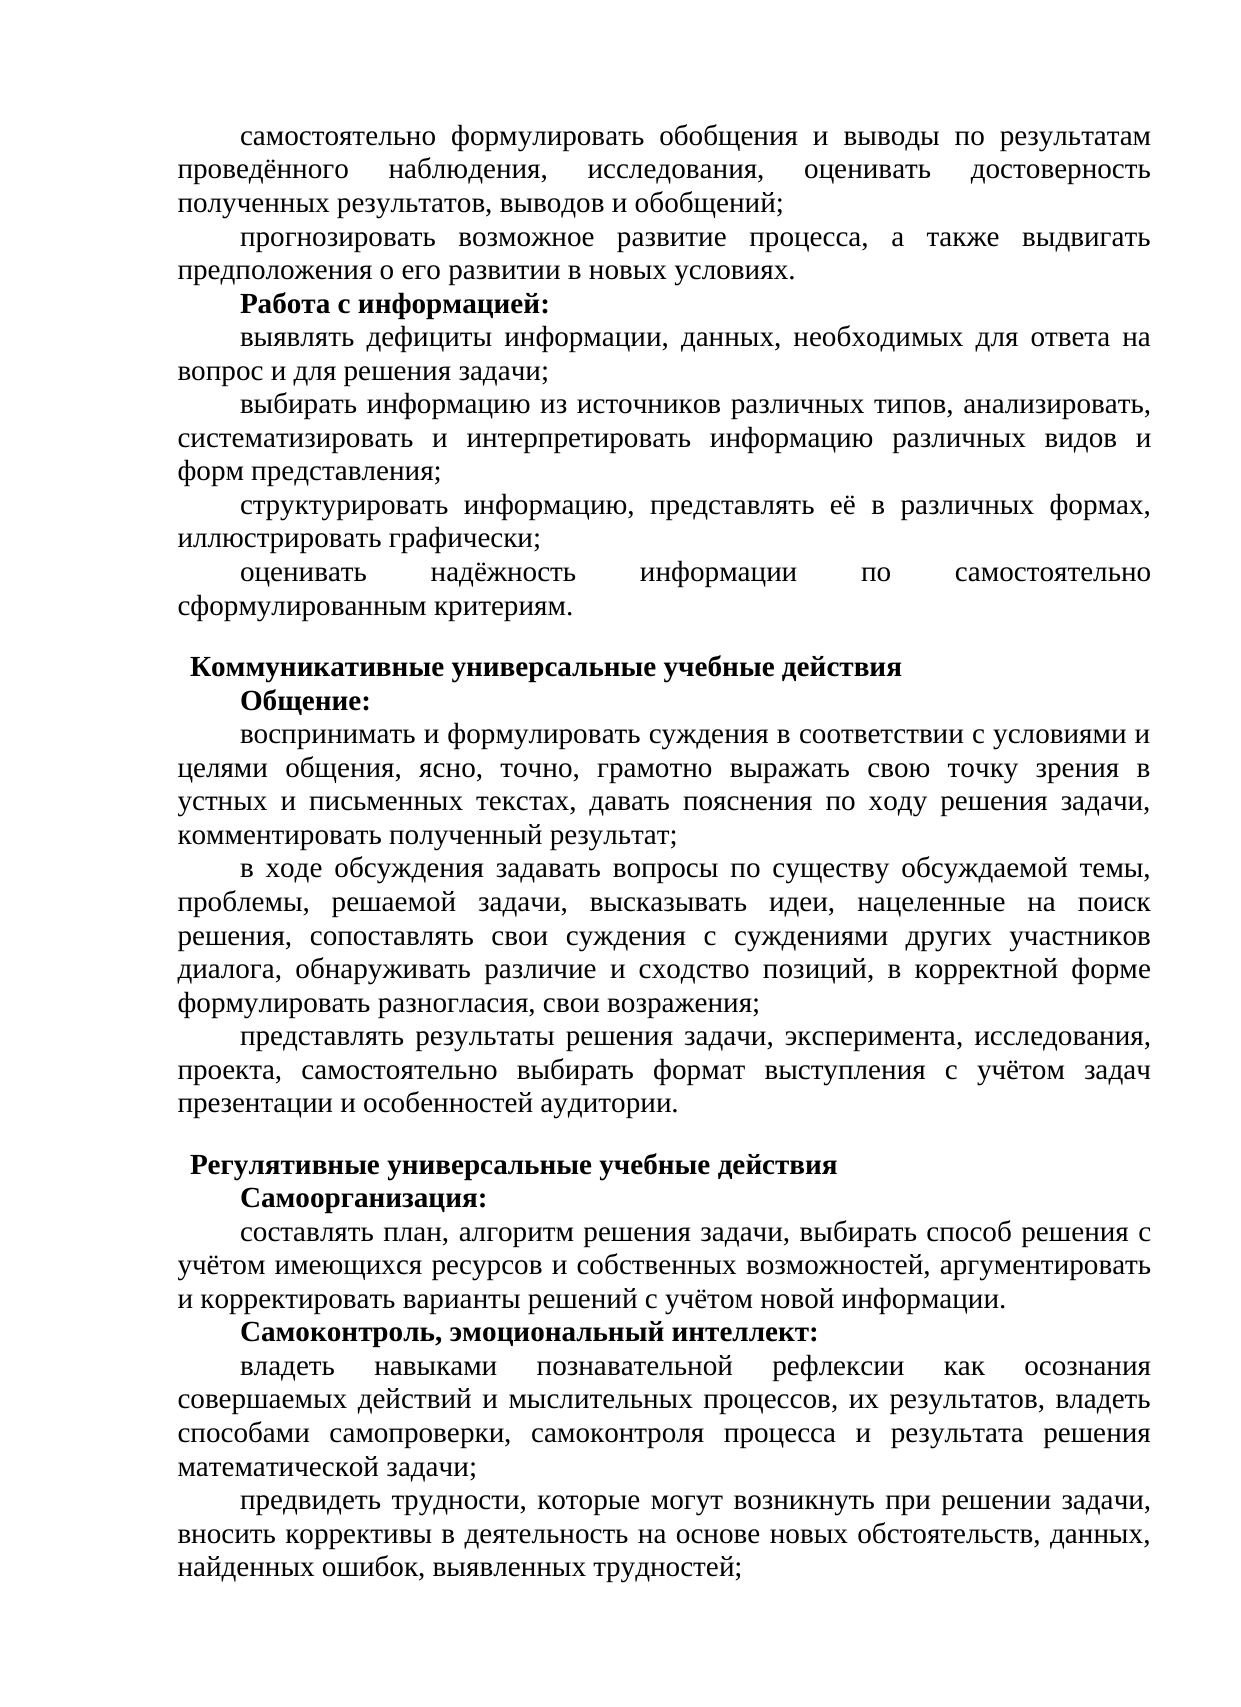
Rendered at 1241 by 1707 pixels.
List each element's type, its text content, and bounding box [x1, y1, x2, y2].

text предвидеть трудности, которые могут возникнуть при решении задачи, вносить коррективы в деятельность на основе новых обстоятельств, данных, найденных ошибок, выявленных трудностей; [177, 1482, 1152, 1583]
text прогнозировать возможное развитие процесса, а также выдвигать предположения о его развитии в новых условиях. [177, 219, 1152, 286]
text выявлять дефициты информации, данных, необходимых для ответа на вопрос и для решения задачи; [177, 319, 1152, 386]
text Работа с информацией: [177, 286, 1152, 319]
text Регулятивные универсальные учебные действия [190, 1147, 1152, 1180]
text Общение: [177, 683, 1152, 716]
text Самоконтроль, эмоциональный интеллект: [177, 1314, 1152, 1348]
text оценивать надёжность информации по самостоятельно сформулированным критериям. [177, 554, 1152, 621]
text составлять план, алгоритм решения задачи, выбирать способ решения с учётом имеющихся ресурсов и собственных возможностей, аргументировать и корректировать варианты решений с учётом новой информации. [177, 1214, 1152, 1314]
text самостоятельно формулировать обобщения и выводы по результатам проведённого наблюдения, исследования, оценивать достоверность полученных результатов, выводов и обобщений; [177, 118, 1152, 219]
text выбирать информацию из источников различных типов, анализировать, систематизировать и интерпретировать информацию различных видов и форм представления; [177, 386, 1152, 487]
text представлять результаты решения задачи, эксперимента, исследования, проекта, самостоятельно выбирать формат выступления с учётом задач презентации и особенностей аудитории. [177, 1018, 1152, 1119]
text Коммуникативные универсальные учебные действия [190, 649, 1152, 683]
text структурировать информацию, представлять её в различных формах, иллюстрировать графически; [177, 487, 1152, 554]
text владеть навыками познавательной рефлексии как осознания совершаемых действий и мыслительных процессов, их результатов, владеть способами самопроверки, самоконтроля процесса и результата решения математической задачи; [177, 1348, 1152, 1482]
text Самоорганизация: [177, 1180, 1152, 1214]
text в ходе обсуждения задавать вопросы по существу обсуждаемой темы, проблемы, решаемой задачи, высказывать идеи, нацеленные на поиск решения, сопоставлять свои суждения с суждениями других участников диалога, обнаруживать различие и сходство позиций, в корректной форме формулировать разногласия, свои возражения; [177, 851, 1152, 1018]
text воспринимать и формулировать суждения в соответствии с условиями и целями общения, ясно, точно, грамотно выражать свою точку зрения в устных и письменных текстах, давать пояснения по ходу решения задачи, комментировать полученный результат; [177, 716, 1152, 851]
